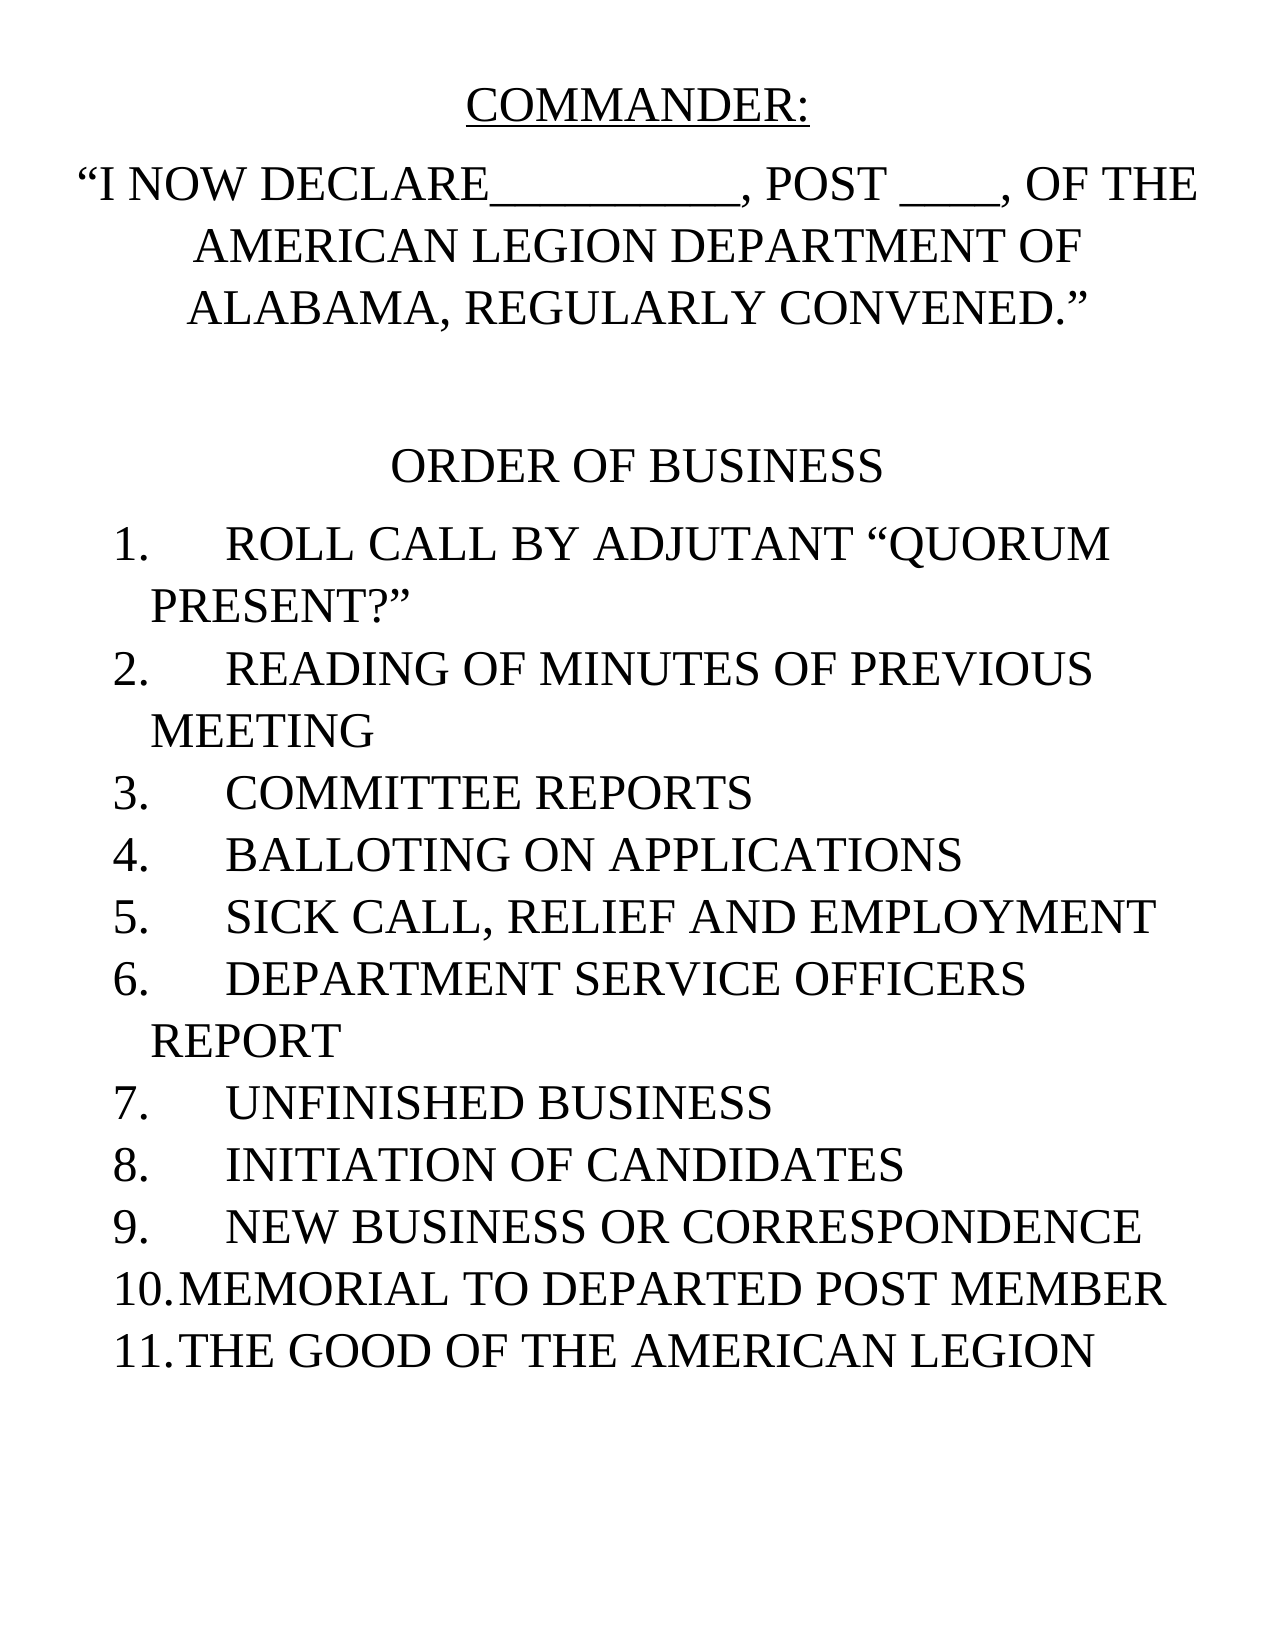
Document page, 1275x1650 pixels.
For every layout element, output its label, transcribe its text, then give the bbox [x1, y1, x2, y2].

list NEW BUSINESS OR CORRESPONDENCE [112, 1197, 1200, 1254]
text COMMANDER: [75, 75, 1200, 132]
list COMMITTEE REPORTS [112, 762, 1200, 820]
list DEPARTMENT SERVICE OFFICERS REPORT [112, 949, 1200, 1068]
list ROLL CALL BY ADJUTANT “QUORUM PRESENT?” [112, 514, 1200, 634]
list BALLOTING ON APPLICATIONS [112, 824, 1200, 882]
list MEMORIAL TO DEPARTED POST MEMBER [112, 1259, 1200, 1317]
list INITIATION OF CANDIDATES [112, 1135, 1200, 1192]
list UNFINISHED BUSINESS [112, 1073, 1200, 1130]
text ORDER OF BUSINESS [75, 435, 1200, 493]
text “I NOW DECLARE__________, POST ____, OF THE AMERICAN LEGION DEPARTMENT OF ALABAMA, REGULARLY CONVENED.” [75, 154, 1200, 335]
list THE GOOD OF THE AMERICAN LEGION [112, 1321, 1200, 1379]
list SICK CALL, RELIEF AND EMPLOYMENT [112, 887, 1200, 944]
list READING OF MINUTES OF PREVIOUS MEETING [112, 638, 1200, 758]
